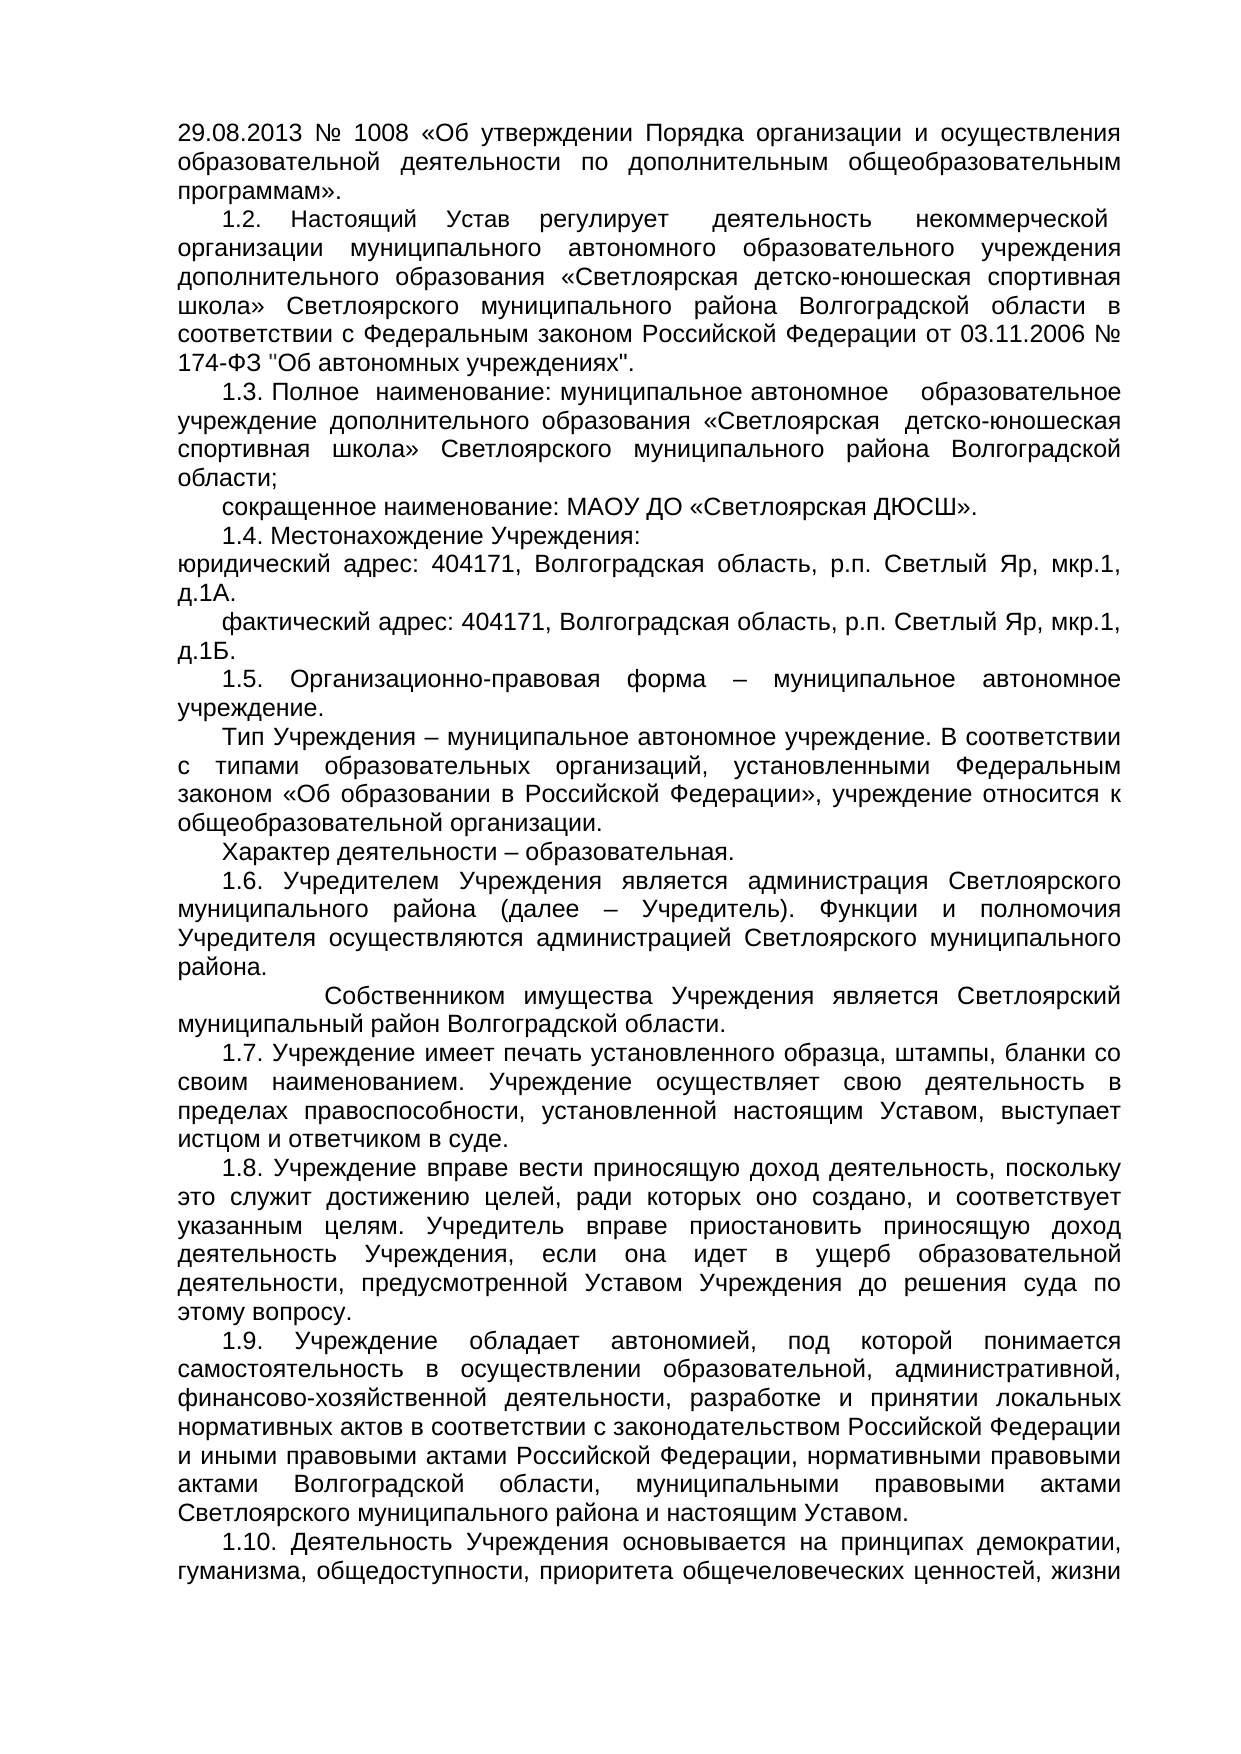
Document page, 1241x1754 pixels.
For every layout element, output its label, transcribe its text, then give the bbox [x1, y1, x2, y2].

text 1.4. Местонахождение Учреждения: [177, 521, 1122, 549]
text 1.7. Учреждение имеет печать установленного образца, штампы, бланки со своим наименованием. Учреждение осуществляет свою деятельность в пределах правоспособности, установленной настоящим Уставом, выступает истцом и ответчиком в суде. [177, 1038, 1122, 1153]
text 1.3. Полное наименование: муниципальное автономное образовательное учреждение дополнительного образования «Светлоярская детско-юношеская спортивная школа» Светлоярского муниципального района Волгоградской области; [177, 377, 1122, 492]
text Характер деятельности – образовательная. [177, 837, 1122, 866]
text сокращенное наименование: МАОУ ДО «Светлоярская ДЮСШ». [177, 492, 1122, 521]
text 1.2. Настоящий Устав регулирует деятельность некоммерческой организации муниципального автономного образовательного учреждения дополнительного образования «Светлоярская детско-юношеская спортивная школа» Светлоярского муниципального района Волгоградской области в соответствии с Федеральным законом Российской Федерации от 03.11.2006 № 174-ФЗ "Об автономных учреждениях". [177, 204, 1122, 377]
text 1.8. Учреждение вправе вести приносящую доход деятельность, поскольку это служит достижению целей, ради которых оно создано, и соответствует указанным целям. Учредитель вправе приостановить приносящую доход деятельность Учреждения, если она идет в ущерб образовательной деятельности, предусмотренной Уставом Учреждения до решения суда по этому вопросу. [177, 1153, 1122, 1326]
text 1.5. Организационно-правовая форма – муниципальное автономное учреждение. [177, 664, 1122, 722]
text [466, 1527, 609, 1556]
text Собственником имущества Учреждения является Светлоярский муниципальный район Волгоградской области. [177, 981, 1122, 1038]
text 1.9. Учреждение обладает автономией, под которой понимается самостоятельность в осуществлении образовательной, административной, финансово-хозяйственной деятельности, разработке и принятии локальных нормативных актов в соответствии с законодательством Российской Федерации и иными правовыми актами Российской Федерации, нормативными правовыми актами Волгоградской области, муниципальными правовыми актами Светлоярского муниципального района и настоящим Уставом. [177, 1326, 1122, 1527]
text 1.6. Учредителем Учреждения является администрация Светлоярского муниципального района (далее – Учредитель). Функции и полномочия Учредителя осуществляются администрацией Светлоярского муниципального района. [177, 866, 1122, 981]
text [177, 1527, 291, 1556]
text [177, 118, 1122, 204]
text фактический адрес: 404171, Волгоградская область, р.п. Светлый Яр, мкр.1, д.1Б. [177, 607, 1122, 664]
text юридический адрес: 404171, Волгоградская область, р.п. Светлый Яр, мкр.1, д.1А. [177, 549, 1122, 607]
text Тип Учреждения – муниципальное автономное учреждение. В соответствии с типами образовательных организаций, установленными Федеральным законом «Об образовании в Российской Федерации», учреждение относится к общеобразовательной организации. [177, 722, 1122, 837]
